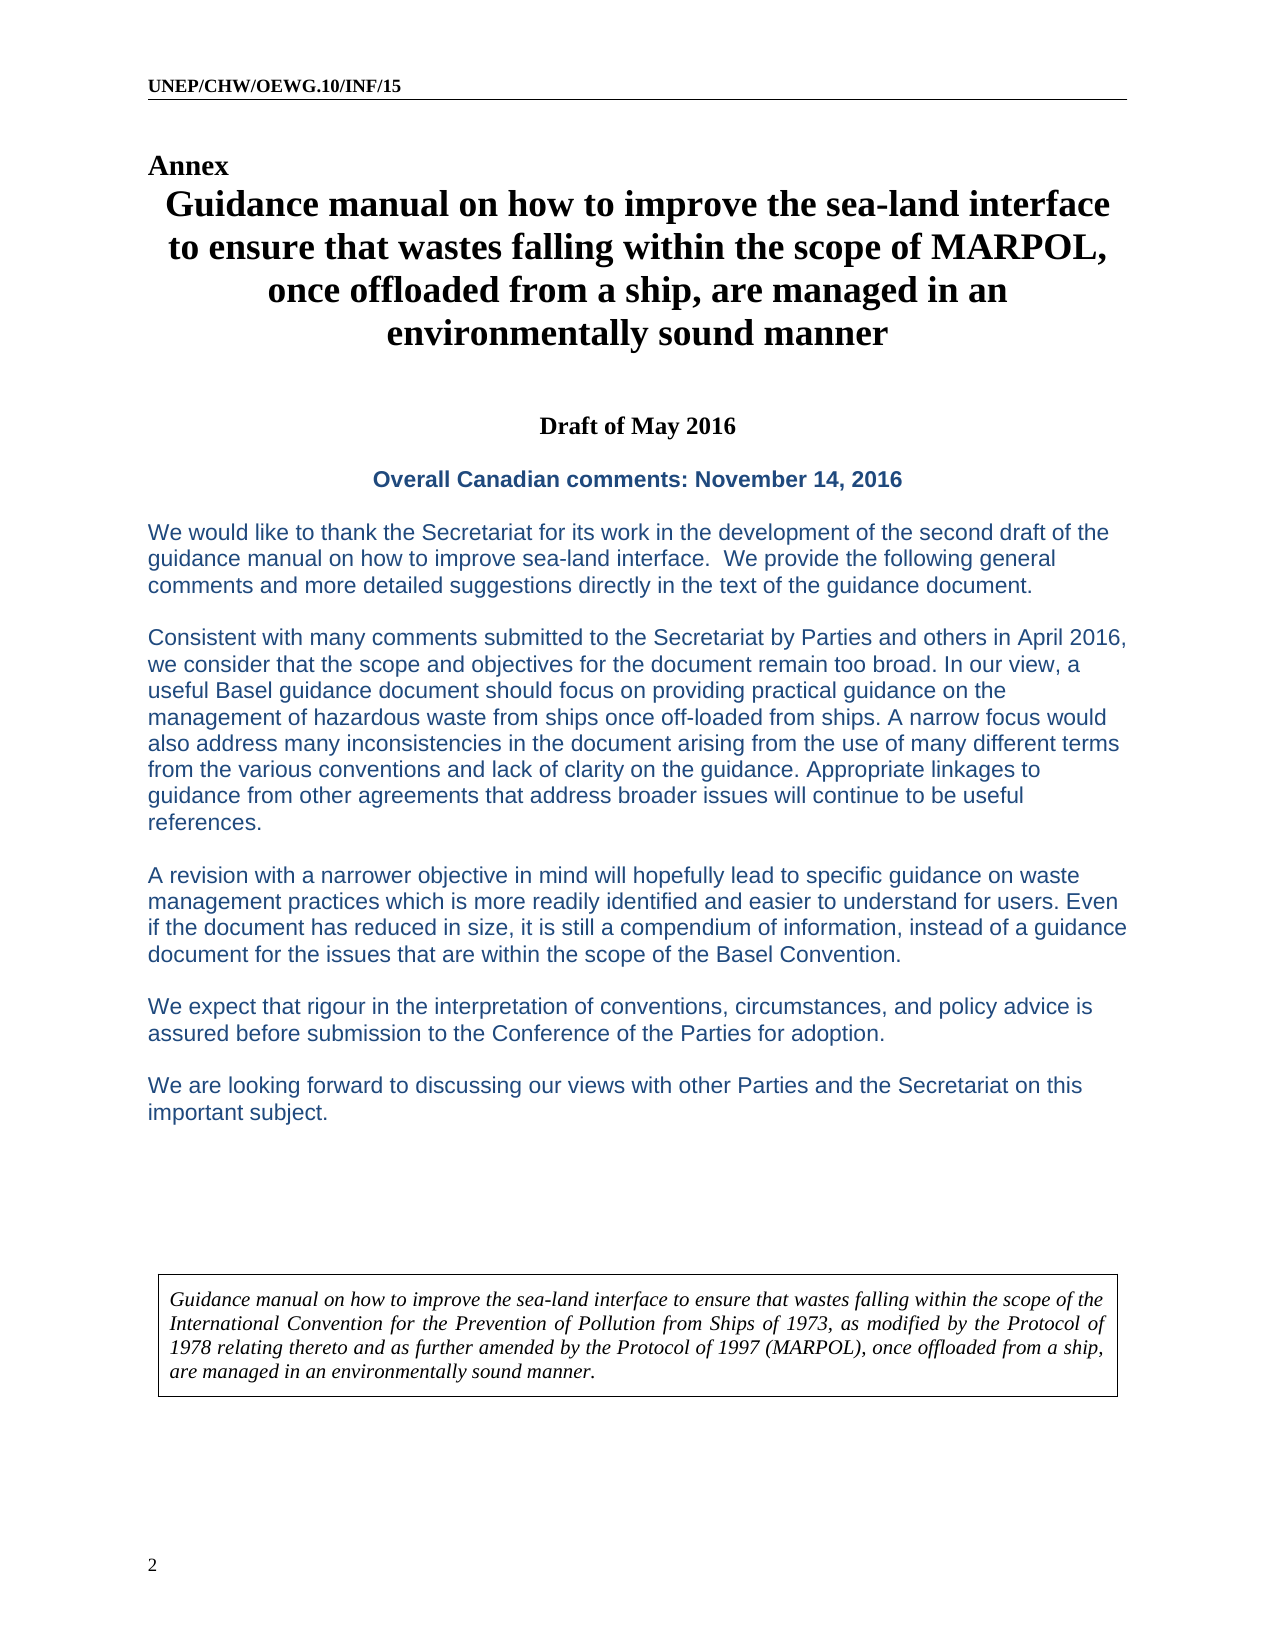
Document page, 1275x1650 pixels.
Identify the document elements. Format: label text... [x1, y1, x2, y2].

text Draft of May 2016 [148, 411, 1127, 440]
text We expect that rigour in the interpretation of conventions, circumstances, and policy advice is assured before submission to the Conference of the Parties for adoption. [148, 993, 1127, 1046]
text Overall Canadian comments: November 14, 2016 [148, 466, 1127, 493]
text A revision with a narrower objective in mind will hopefully lead to specific guidance on waste management practices which is more readily identified and easier to understand for users. Even if the document has reduced in size, it is still a compendium of information, instead of a guidance document for the issues that are within the scope of the Basel Convention. [148, 862, 1127, 967]
text Consistent with many comments submitted to the Secretariat by Parties and others in April 2016, we consider that the scope and objectives for the document remain too broad. In our view, a useful Basel guidance document should focus on providing practical guidance on the management of hazardous waste from ships once off-loaded from ships. A narrow focus would also address many inconsistencies in the document arising from the use of many different terms from the various conventions and lack of clarity on the guidance. Appropriate linkages to guidance from other agreements that address broader issues will continue to be useful references. [148, 624, 1127, 835]
text We are looking forward to discussing our views with other Parties and the Secretariat on this important subject. [148, 1072, 1127, 1125]
text Guidance manual on how to improve the sea-land interface to ensure that wastes falling within the scope of MARPOL, once offloaded from a ship, are managed in an environmentally sound manner [148, 181, 1127, 354]
text We would like to thank the Secretariat for its work in the development of the second draft of the guidance manual on how to improve sea-land interface. We provide the following general comments and more detailed suggestions directly in the text of the guidance document. [148, 519, 1127, 598]
table_header Guidance manual on how to improve the sea-land interface to ensure that wastes falling within the scope of the International Convention for the Prevention of Pollution from Ships of 1973, as modified by the Protocol of 1978 relating thereto and as further amended by the Protocol of 1997 (MARPOL), once offloaded from a ship, are managed in an environmentally sound manner. [159, 1275, 1117, 1396]
